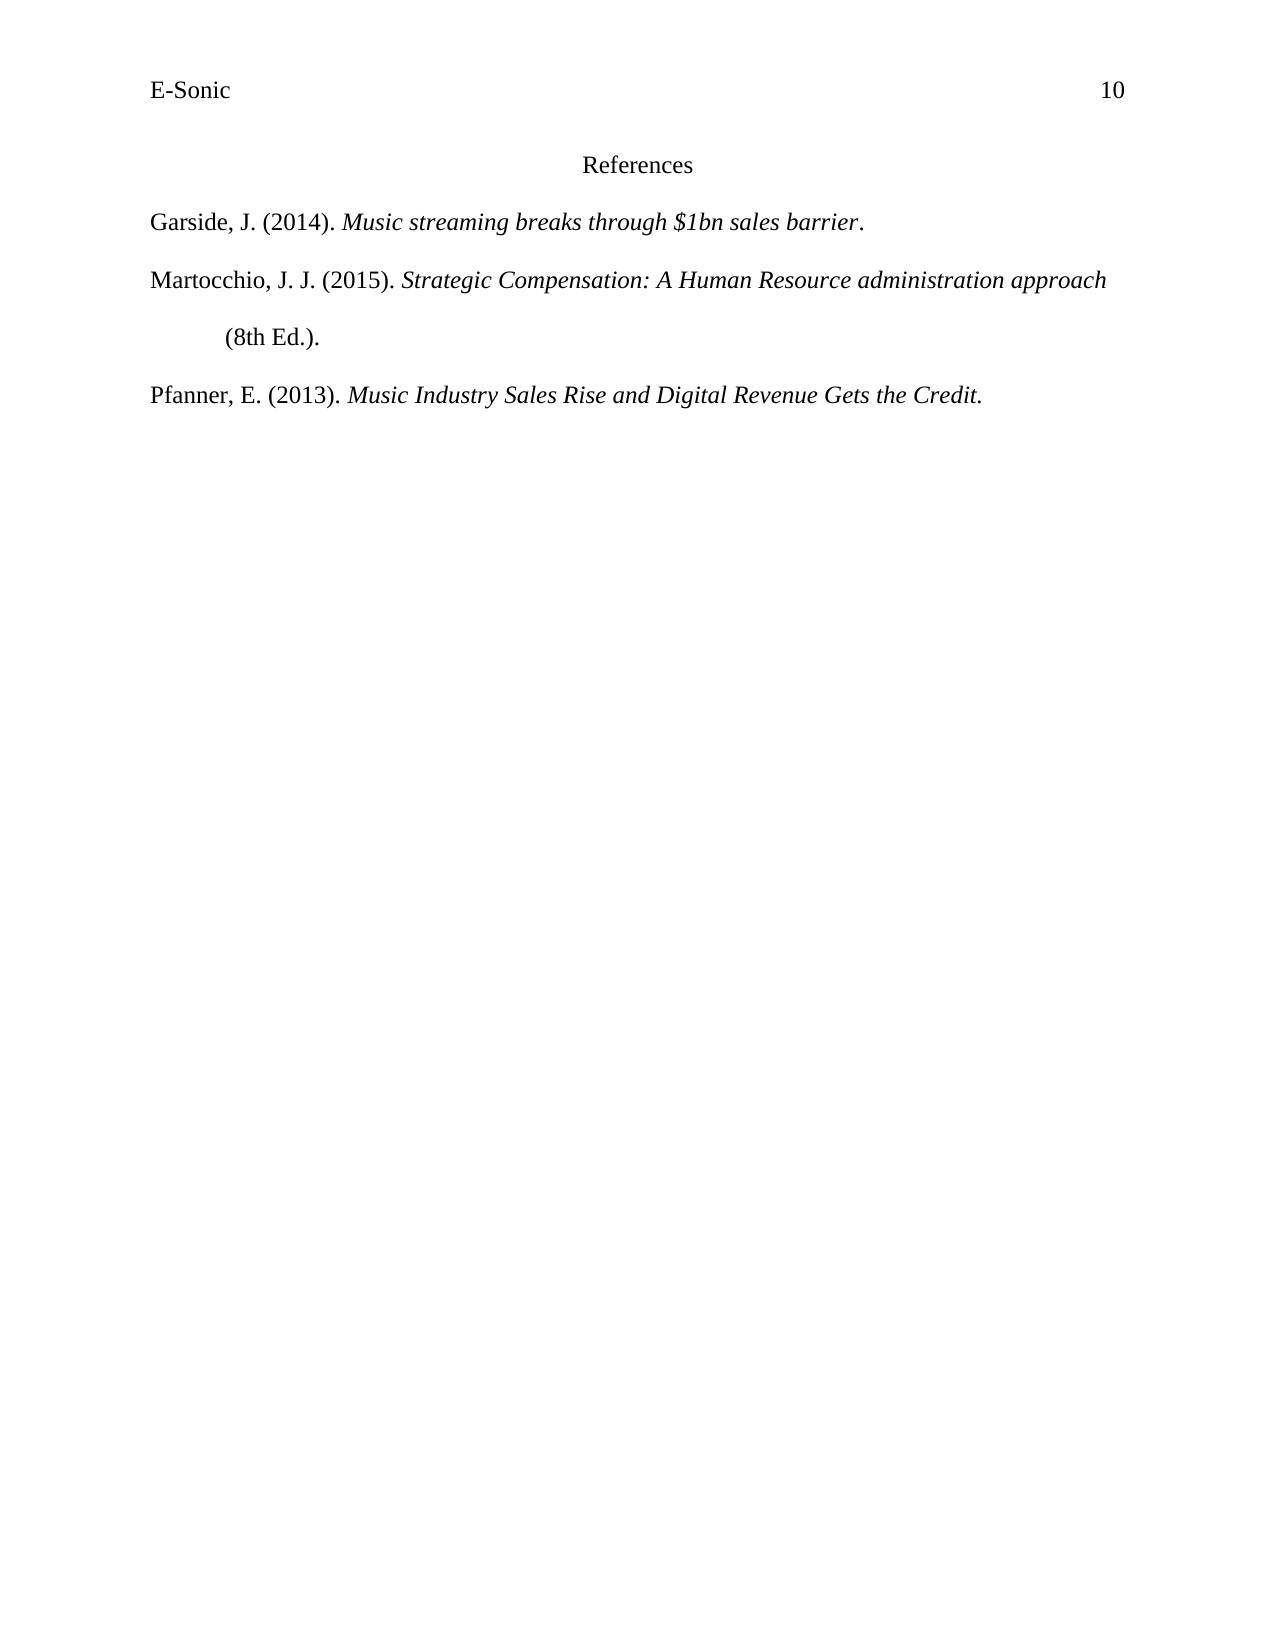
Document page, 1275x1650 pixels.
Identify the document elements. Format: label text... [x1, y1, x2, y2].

text Pfanner, E. (2013). Music Industry Sales Rise and Digital Revenue Gets the Credit. [150, 380, 1125, 409]
text Garside, J. (2014). Music streaming breaks through $1bn sales barrier. [150, 207, 1125, 236]
text Martocchio, J. J. (2015). Strategic Compensation: A Human Resource administration approach (8th Ed.). [150, 265, 1125, 351]
